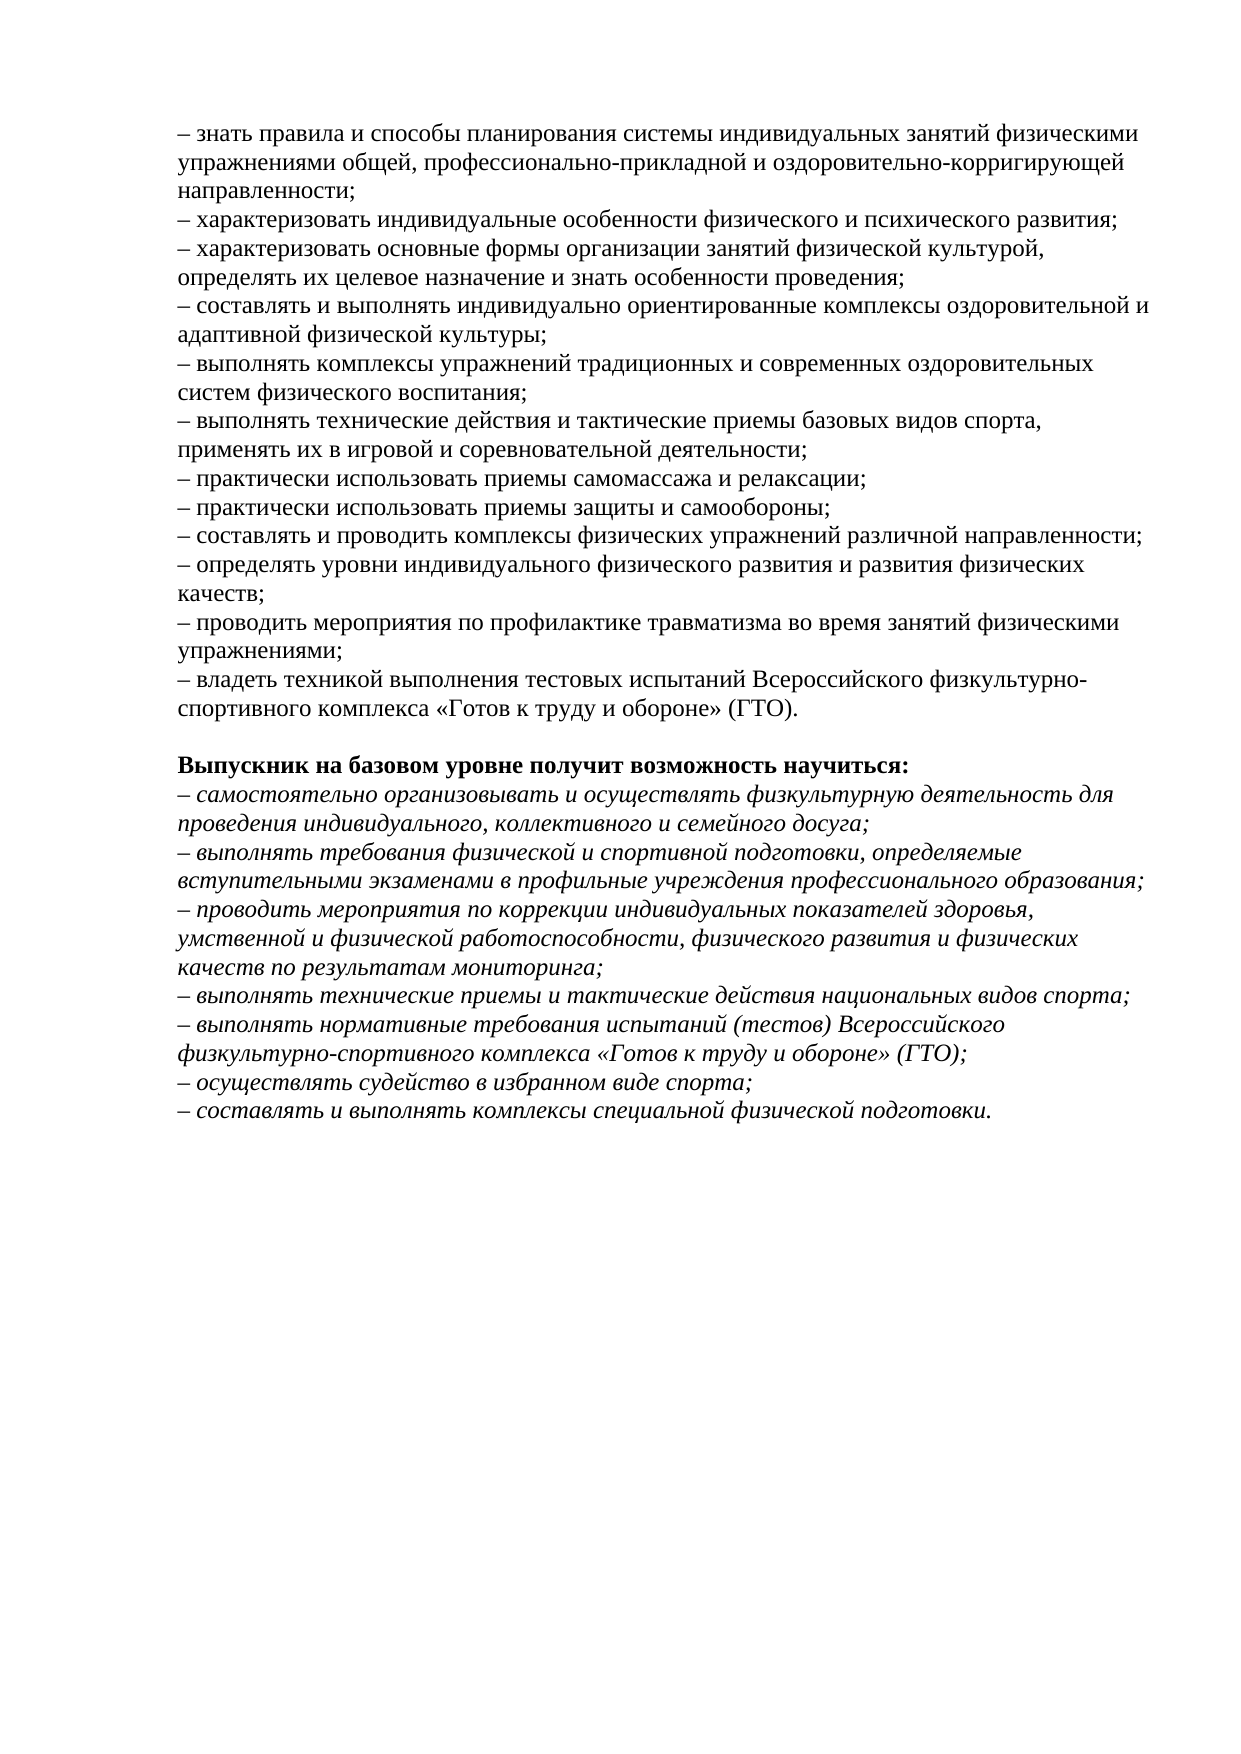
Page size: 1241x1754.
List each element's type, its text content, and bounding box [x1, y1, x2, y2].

text – практически использовать приемы самомассажа и релаксации; [177, 463, 1152, 492]
text – осуществлять судейство в избранном виде спорта; [177, 1067, 1152, 1096]
text – выполнять нормативные требования испытаний (тестов) Всероссийского физкультурно-спортивного комплекса «Готов к труду и обороне» (ГТО); [177, 1009, 1152, 1067]
text – самостоятельно организовывать и осуществлять физкультурную деятельность для проведения индивидуального, коллективного и семейного досуга; [177, 779, 1152, 837]
text Выпускник на базовом уровне получит возможность научиться: [177, 751, 1152, 779]
text – составлять и выполнять комплексы специальной физической подготовки. [177, 1096, 1152, 1124]
text – выполнять технические действия и тактические приемы базовых видов спорта, применять их в игровой и соревновательной деятельности; [177, 406, 1152, 463]
text – проводить мероприятия по коррекции индивидуальных показателей здоровья, умственной и физической работоспособности, физического развития и физических качеств по результатам мониторинга; [177, 894, 1152, 981]
text – владеть техникой выполнения тестовых испытаний Всероссийского физкультурно-спортивного комплекса «Готов к труду и обороне» (ГТО). [177, 664, 1152, 722]
text – характеризовать индивидуальные особенности физического и психического развития; [177, 204, 1152, 233]
text – проводить мероприятия по профилактике травматизма во время занятий физическими упражнениями; [177, 607, 1152, 664]
text – выполнять технические приемы и тактические действия национальных видов спорта; [177, 981, 1152, 1009]
text – составлять и проводить комплексы физических упражнений различной направленности; [177, 521, 1152, 549]
text – знать правила и способы планирования системы индивидуальных занятий физическими упражнениями общей, профессионально-прикладной и оздоровительно-корригирующей направленности; [177, 118, 1152, 204]
text – выполнять комплексы упражнений традиционных и современных оздоровительных систем физического воспитания; [177, 348, 1152, 406]
text – определять уровни индивидуального физического развития и развития физических качеств; [177, 549, 1152, 607]
text – характеризовать основные формы организации занятий физической культурой, определять их целевое назначение и знать особенности проведения; [177, 233, 1152, 291]
text – практически использовать приемы защиты и самообороны; [177, 492, 1152, 521]
text – составлять и выполнять индивидуально ориентированные комплексы оздоровительной и адаптивной физической культуры; [177, 291, 1152, 348]
text – выполнять требования физической и спортивной подготовки, определяемые вступительными экзаменами в профильные учреждения профессионального образования; [177, 837, 1152, 894]
